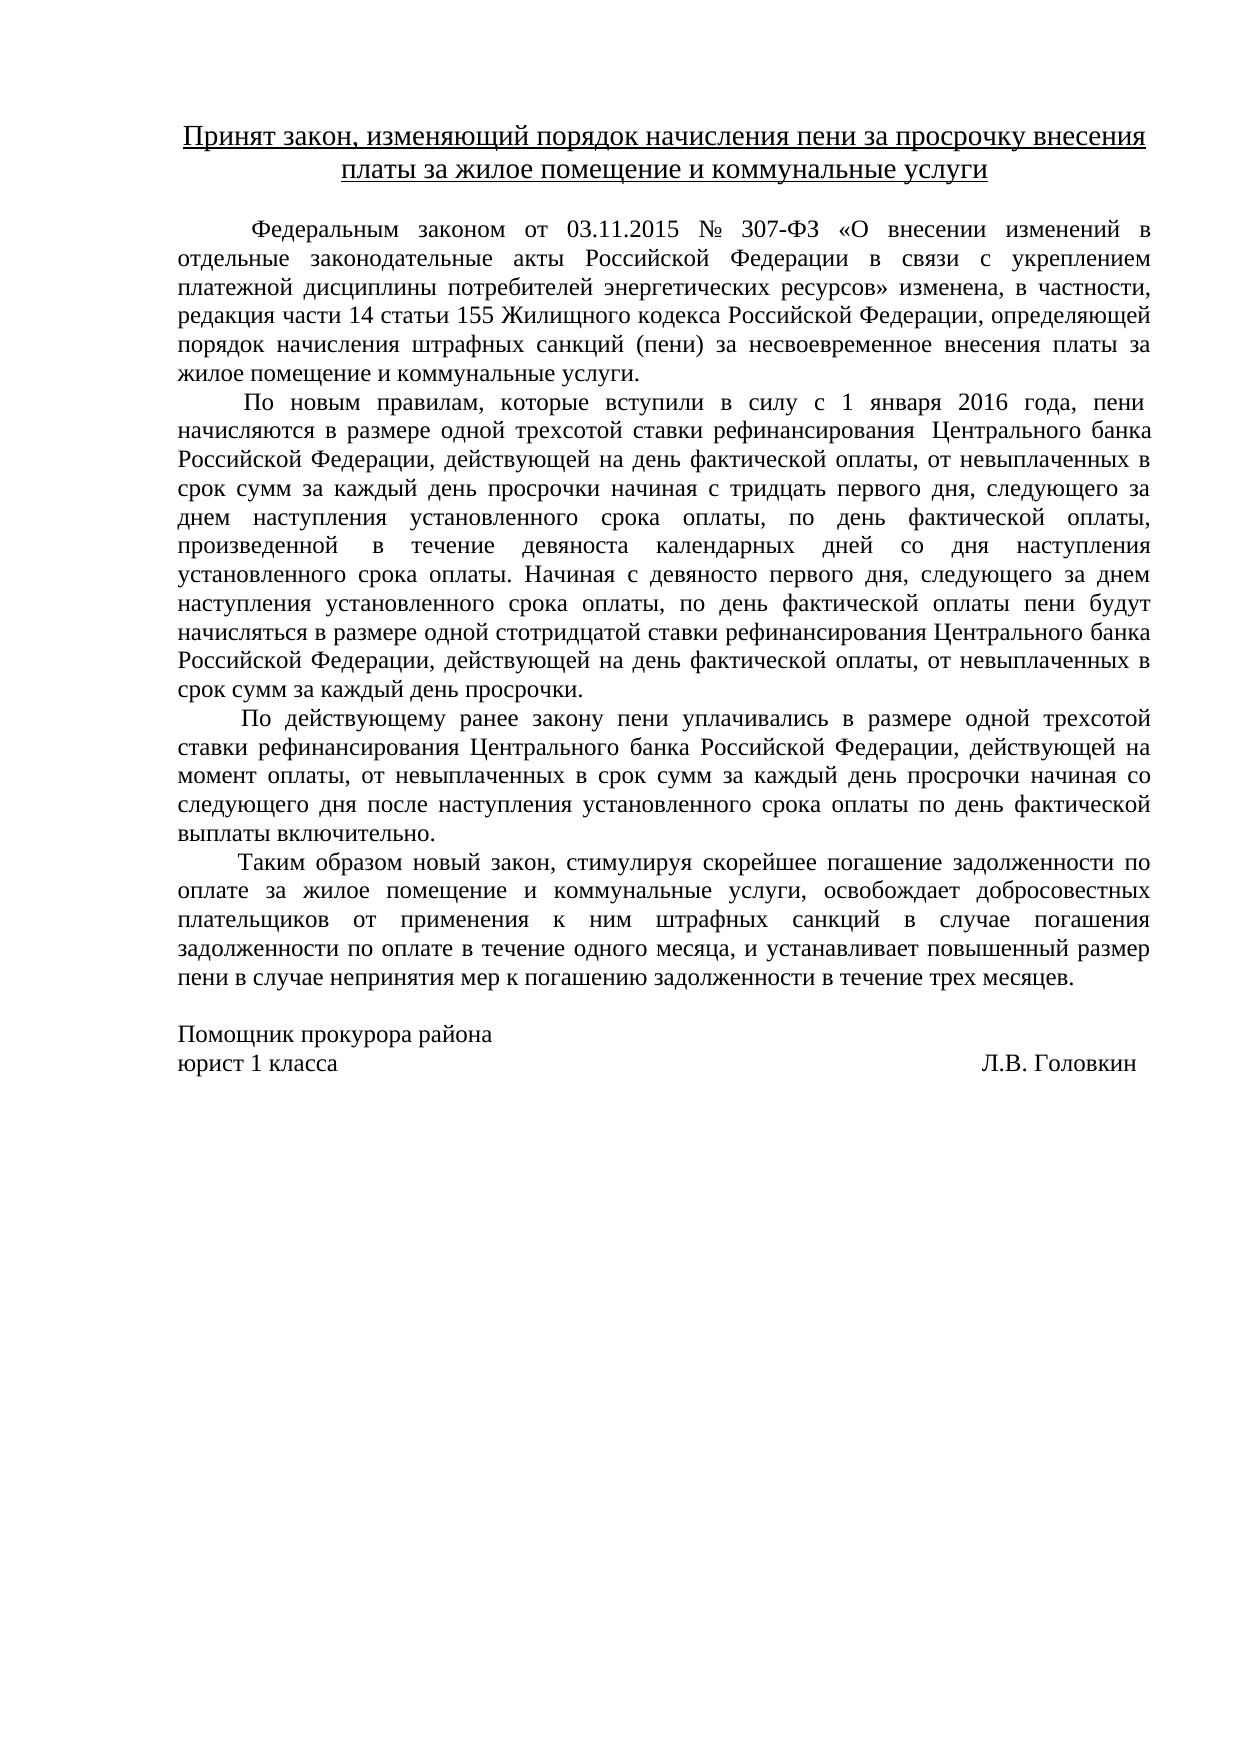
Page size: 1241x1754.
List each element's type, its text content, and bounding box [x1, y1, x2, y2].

text юрист 1 класса Л.В. Головкин [177, 1048, 1152, 1077]
text Таким образом новый закон, стимулируя скорейшее погашение задолженности по оплате за жилое помещение и коммунальные услуги, освобождает добросовестных плательщиков от применения к ним штрафных санкций в случае погашения задолженности по оплате в течение одного месяца, и устанавливает повышенный размер пени в случае непринятия мер к погашению задолженности в течение трех месяцев. [177, 847, 1152, 991]
text Помощник прокурора района [177, 1019, 1152, 1048]
text По новым правилам, которые вступили в силу с 1 января 2016 года, пени начисляются в размере одной трехсотой ставки рефинансирования Центрального банка Российской Федерации, действующей на день фактической оплаты, от невыплаченных в срок сумм за каждый день просрочки начиная с тридцать первого дня, следующего за днем наступления установленного срока оплаты, по день фактической оплаты, произведенной в течение девяноста календарных дней со дня наступления установленного срока оплаты. Начиная с девяносто первого дня, следующего за днем наступления установленного срока оплаты, по день фактической оплаты пени будут начисляться в размере одной стотридцатой ставки рефинансирования Центрального банка Российской Федерации, действующей на день фактической оплаты, от невыплаченных в срок сумм за каждый день просрочки. [177, 387, 1152, 703]
text По действующему ранее закону пени уплачивались в размере одной трехсотой ставки рефинансирования Центрального банка Российской Федерации, действующей на момент оплаты, от невыплаченных в срок сумм за каждый день просрочки начиная со следующего дня после наступления установленного срока оплаты по день фактической выплаты включительно. [177, 703, 1152, 847]
text Принят закон, изменяющий порядок начисления пени за просрочку внесения платы за жилое помещение и коммунальные услуги [177, 118, 1152, 185]
text Федеральным законом от 03.11.2015 № 307-ФЗ «О внесении изменений в отдельные законодательные акты Российской Федерации в связи с укреплением платежной дисциплины потребителей энергетических ресурсов» изменена, в частности, редакция части 14 статьи 155 Жилищного кодекса Российской Федерации, определяющей порядок начисления штрафных санкций (пени) за несвоевременное внесения платы за жилое помещение и коммунальные услуги. [177, 214, 1152, 387]
